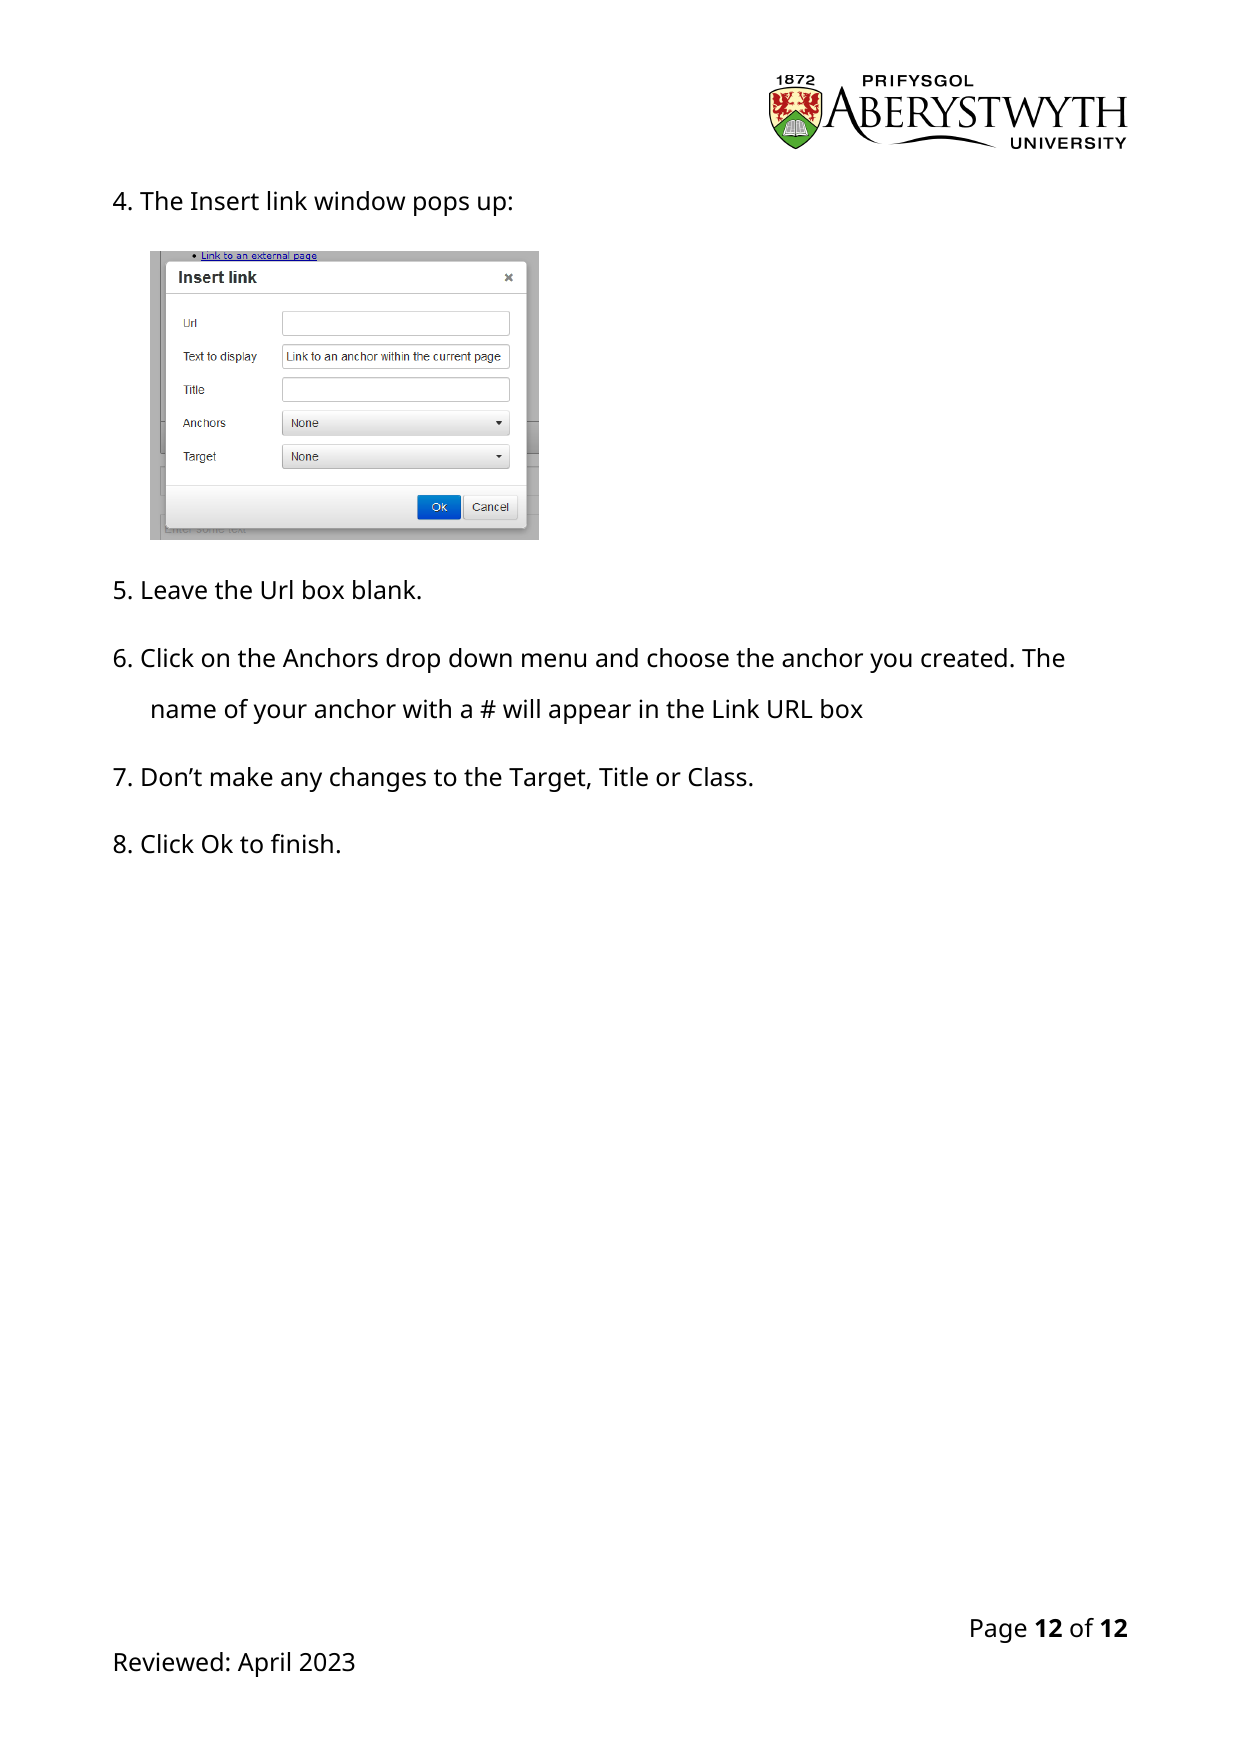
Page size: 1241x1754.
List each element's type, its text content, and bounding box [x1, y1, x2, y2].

picture [769, 75, 1128, 150]
list Leave the Url box blank. [112, 573, 1128, 607]
list Don’t make any changes to the Target, Title or Class. [112, 759, 1128, 793]
list Click Ok to finish. [112, 827, 1128, 861]
list Click on the Anchors drop down menu and choose the anchor you created. The name of your anchor with a # will appear in the Link URL box [112, 641, 1128, 726]
list The Insert link window pops up: [112, 184, 1128, 218]
